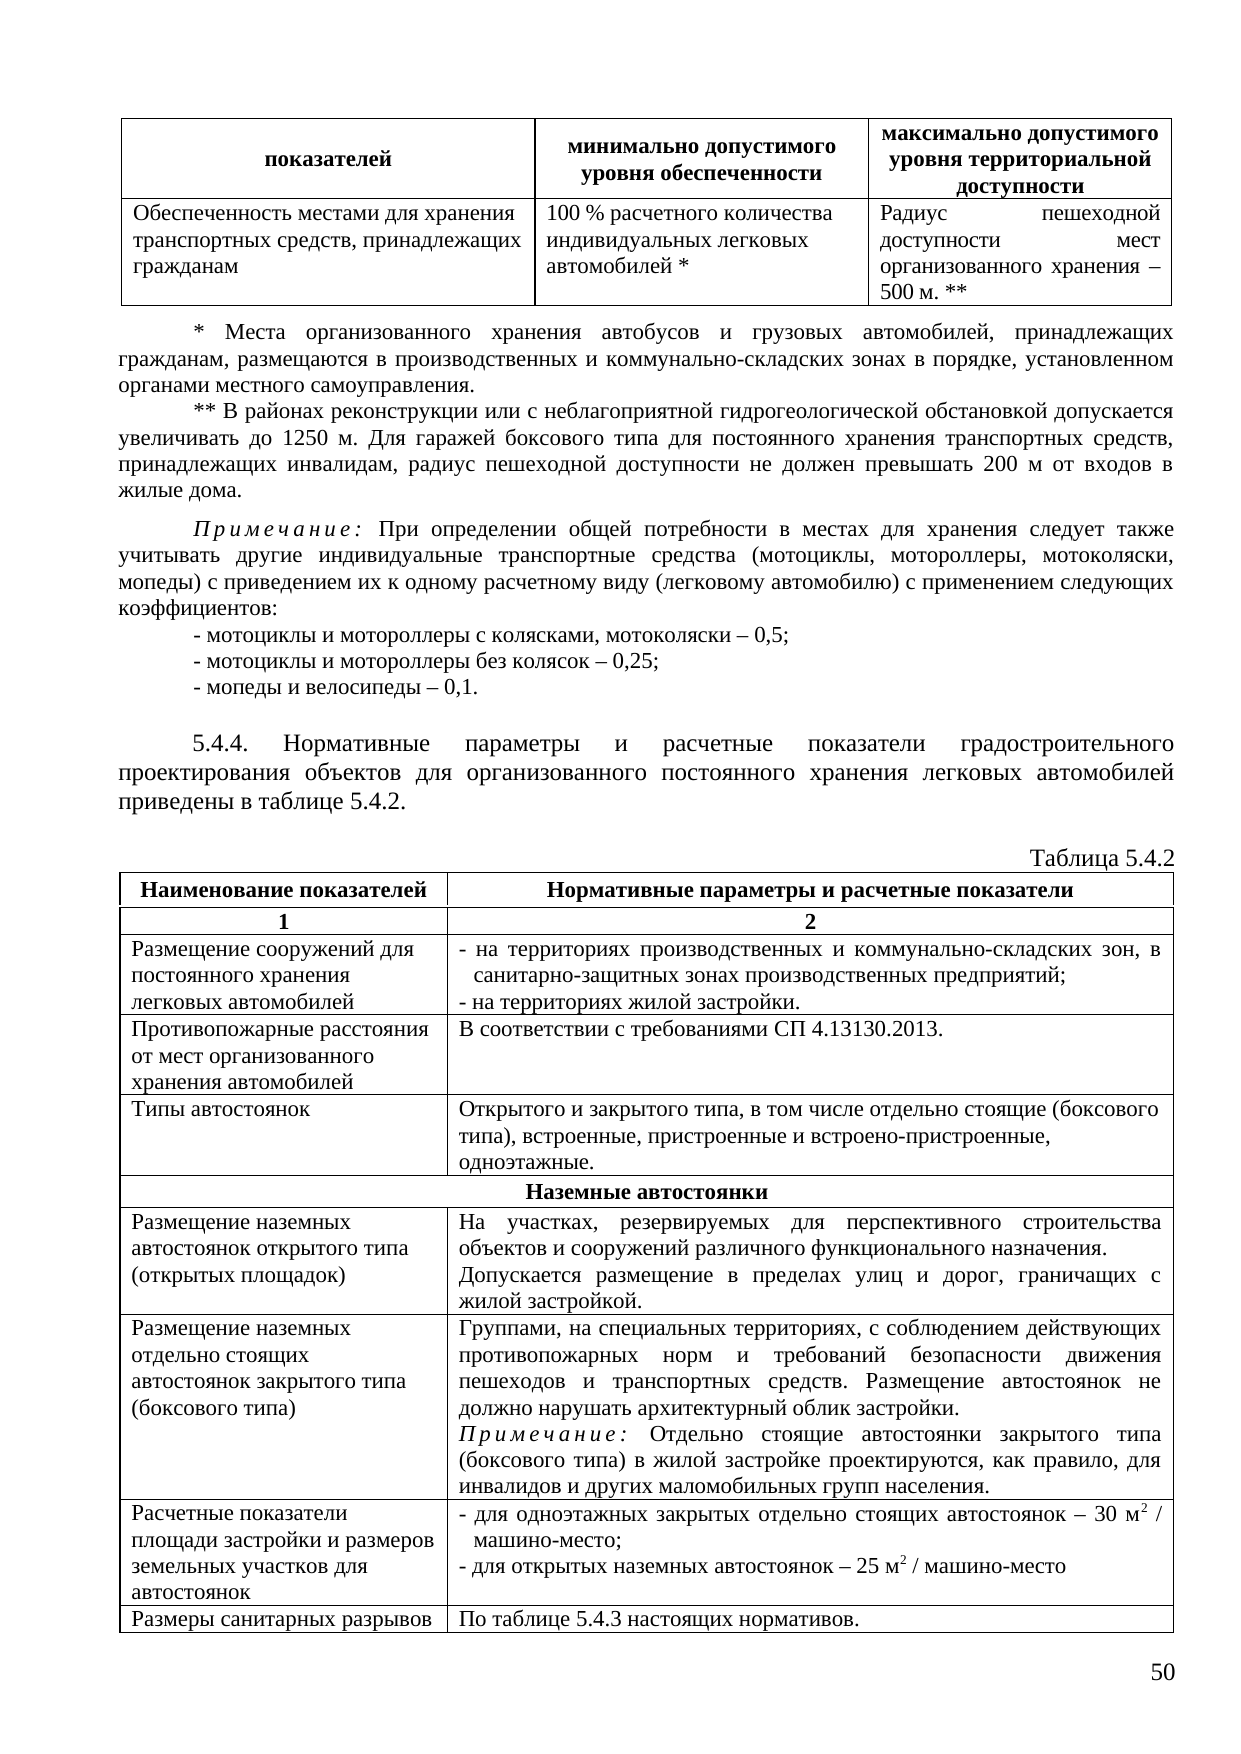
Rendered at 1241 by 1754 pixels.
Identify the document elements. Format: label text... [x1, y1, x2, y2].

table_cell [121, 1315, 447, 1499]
text Примечание: При определении общей потребности в местах для хранения следует также учитывать другие индивидуальные транспортные средства (мотоциклы, мотороллеры, мотоколяски, мопеды) с приведением их к одному расчетному виду (легковому автомобилю) с применением следующих коэффициентов: [118, 515, 1175, 621]
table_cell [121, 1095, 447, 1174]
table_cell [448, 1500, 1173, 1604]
text - мотоциклы и мотороллеры без колясок – 0,25; [118, 647, 1175, 673]
text 5.4.4. Нормативные параметры и расчетные показатели градостроительного проектирования объектов для организованного постоянного хранения легковых автомобилей приведены в таблице 5.4.2. [118, 728, 1175, 815]
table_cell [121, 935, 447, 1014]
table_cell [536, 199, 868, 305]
text - мопеды и велосипеды – 0,1. [118, 673, 1175, 700]
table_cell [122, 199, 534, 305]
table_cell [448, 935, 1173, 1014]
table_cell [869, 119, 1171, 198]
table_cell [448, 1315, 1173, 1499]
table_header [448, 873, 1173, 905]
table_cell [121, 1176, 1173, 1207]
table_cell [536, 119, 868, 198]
text ** В районах реконструкции или с неблагоприятной гидрогеологической обстановкой допускается увеличивать до . Для гаражей боксового типа для постоянного хранения транспортных средств, принадлежащих инвалидам, радиус пешеходной доступности не должен превышать от входов в жилые дома. [118, 397, 1175, 503]
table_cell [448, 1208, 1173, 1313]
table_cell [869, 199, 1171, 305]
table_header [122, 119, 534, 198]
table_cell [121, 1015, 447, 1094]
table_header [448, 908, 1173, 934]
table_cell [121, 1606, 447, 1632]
text Таблица 5.4.2 [118, 843, 1175, 872]
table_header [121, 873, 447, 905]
text - мотоциклы и мотороллеры с колясками, мотоколяски – 0,5; [118, 621, 1175, 647]
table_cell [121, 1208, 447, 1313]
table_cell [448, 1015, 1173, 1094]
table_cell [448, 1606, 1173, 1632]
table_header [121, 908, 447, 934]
text * Места организованного хранения автобусов и грузовых автомобилей, принадлежащих гражданам, размещаются в производственных и коммунально-складских зонах в порядке, установленном органами местного самоуправления. [118, 318, 1175, 397]
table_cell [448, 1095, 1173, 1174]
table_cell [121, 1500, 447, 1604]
